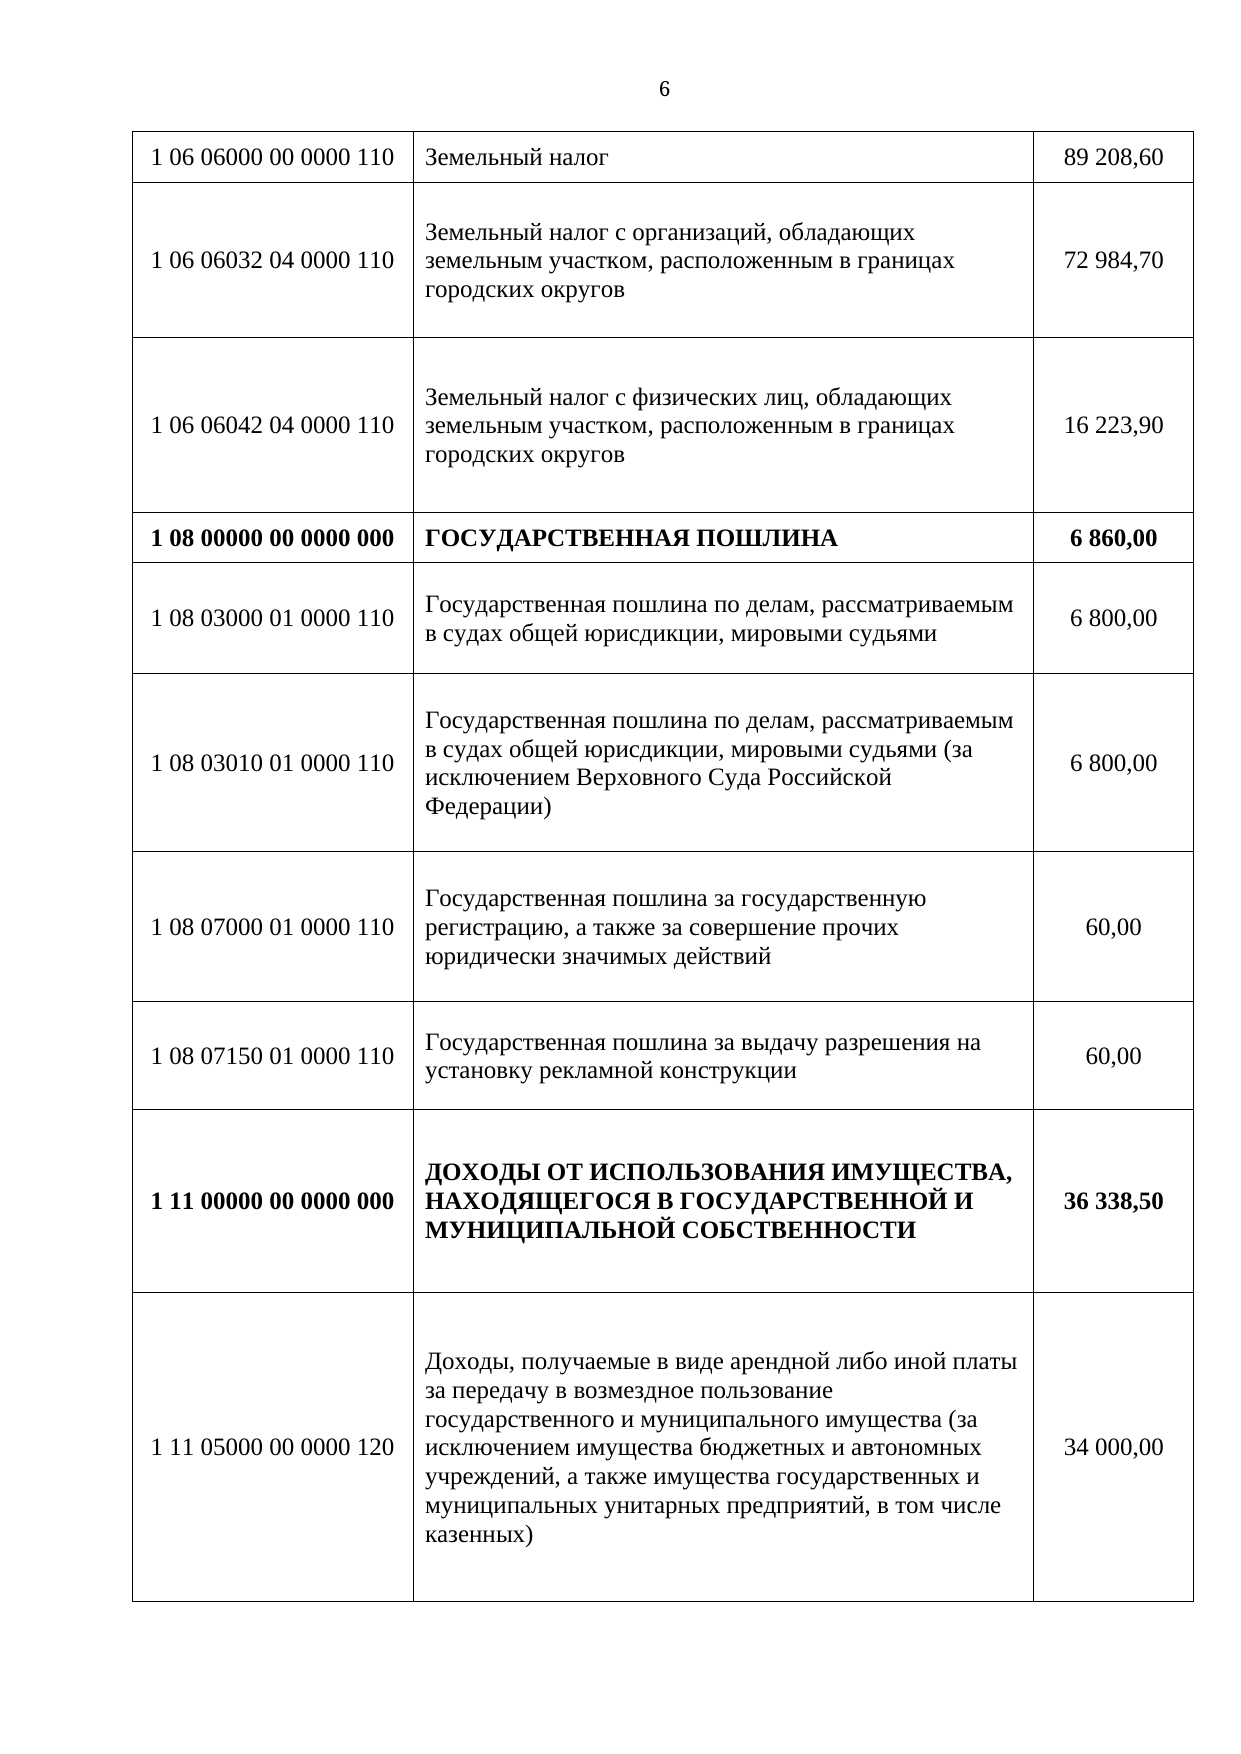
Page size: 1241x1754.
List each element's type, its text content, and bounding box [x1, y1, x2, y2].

table_cell 1 11 05000 00 0000 120 [133, 1293, 413, 1601]
table_cell 1 08 00000 00 0000 000 [133, 513, 413, 562]
table_cell Земельный налог с физических лиц, обладающих земельным участком, расположенным в границах городских округов [414, 338, 1033, 512]
table_cell Государственная пошлина за государственную регистрацию, а также за совершение прочих юридически значимых действий [414, 852, 1033, 1001]
table_cell 6 800,00 [1034, 563, 1193, 673]
table_cell Государственная пошлина по делам, рассматриваемым в судах общей юрисдикции, мировыми судьями [414, 563, 1033, 673]
table_cell 1 08 07150 01 0000 110 [133, 1002, 413, 1109]
table_cell 36 338,50 [1034, 1110, 1193, 1292]
table_cell Государственная пошлина по делам, рассматриваемым в судах общей юрисдикции, мировыми судьями (за исключением Верховного Суда Российской Федерации) [414, 674, 1033, 851]
table_cell 60,00 [1034, 852, 1193, 1001]
table_cell 6 800,00 [1034, 674, 1193, 851]
table_cell ДОХОДЫ ОТ ИСПОЛЬЗОВАНИЯ ИМУЩЕСТВА, НАХОДЯЩЕГОСЯ В ГОСУДАРСТВЕННОЙ И МУНИЦИПАЛЬНОЙ СОБСТВЕННОСТИ [414, 1110, 1033, 1292]
table_cell Земельный налог с организаций, обладающих земельным участком, расположенным в границах городских округов [414, 183, 1033, 337]
table_cell 1 08 03010 01 0000 110 [133, 674, 413, 851]
table_cell 34 000,00 [1034, 1293, 1193, 1601]
table_cell ГОСУДАРСТВЕННАЯ ПОШЛИНА [414, 513, 1033, 562]
table_cell 72 984,70 [1034, 183, 1193, 337]
table_cell Государственная пошлина за выдачу разрешения на установку рекламной конструкции [414, 1002, 1033, 1109]
table_cell 16 223,90 [1034, 338, 1193, 512]
table_cell 89 208,60 [1034, 132, 1193, 182]
table_cell 1 08 07000 01 0000 110 [133, 852, 413, 1001]
table_cell 60,00 [1034, 1002, 1193, 1109]
table_cell 1 11 00000 00 0000 000 [133, 1110, 413, 1292]
table_cell 6 860,00 [1034, 513, 1193, 562]
table_cell 1 06 06032 04 0000 110 [133, 183, 413, 337]
table_cell 1 08 03000 01 0000 110 [133, 563, 413, 673]
table_cell 1 06 06000 00 0000 110 [133, 132, 413, 182]
table_cell Земельный налог [414, 132, 1033, 182]
table_cell 1 06 06042 04 0000 110 [133, 338, 413, 512]
table_cell Доходы, получаемые в виде арендной либо иной платы за передачу в возмездное пользование государственного и муниципального имущества (за исключением имущества бюджетных и автономных учреждений, а также имущества государственных и муниципальных унитарных предприятий, в том числе казенных) [414, 1293, 1033, 1601]
